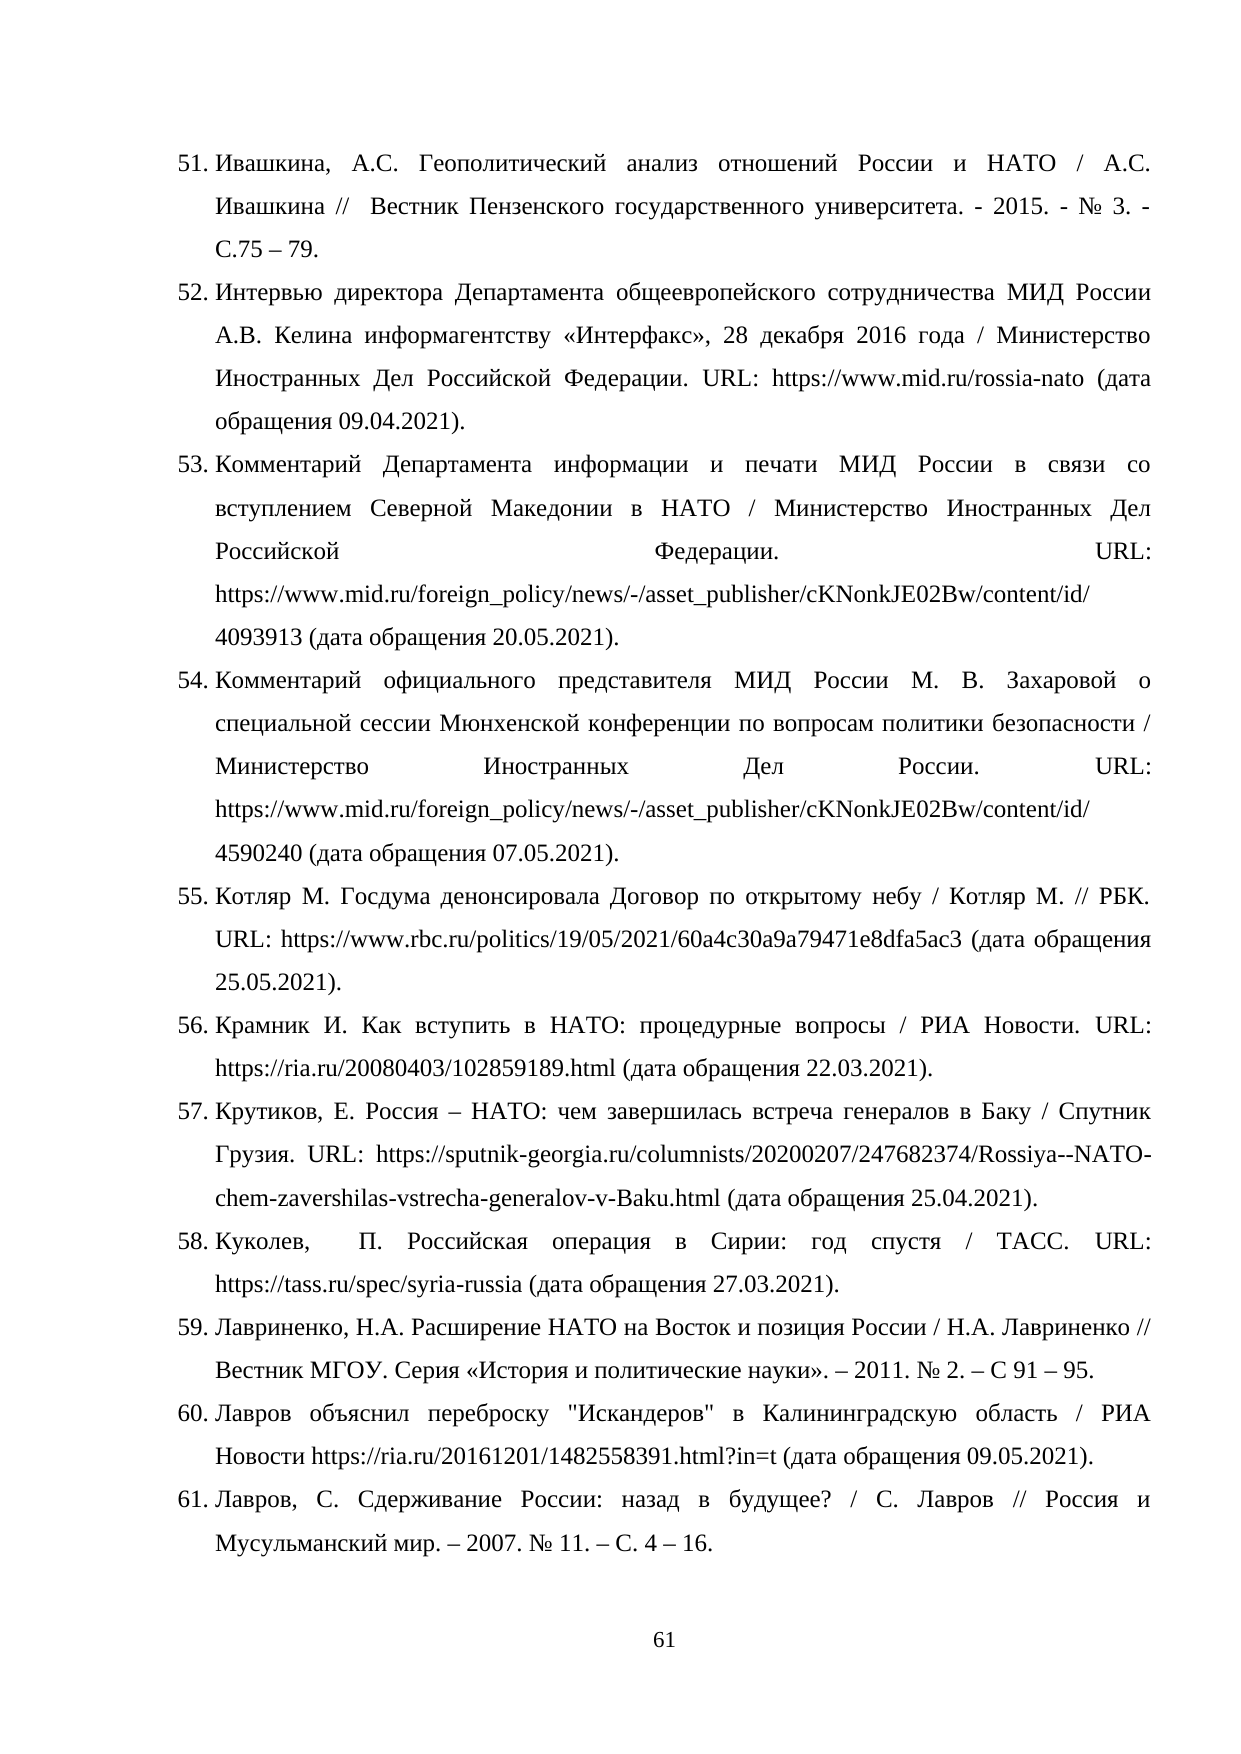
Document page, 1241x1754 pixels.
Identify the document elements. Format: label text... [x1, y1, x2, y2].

list Интервью директора Департамента общеевропейского сотрудничества МИД России А.В. Келина информагентству «Интерфакс», 28 декабря 2016 года / Министерство Иностранных Дел Российской Федерации. URL: https://www.mid.ru/rossia-nato (дата обращения 09.04.2021). [177, 277, 1152, 435]
list Лавров объяснил переброску "Искандеров" в Калининградскую область / РИА Новости https://ria.ru/20161201/1482558391.html?in=t (дата обращения 09.05.2021). [177, 1398, 1152, 1470]
list Лавров, С. Сдерживание России: назад в будущее? / С. Лавров // Россия и Мусульманский мир. – 2007. № 11. – С. 4 – 16. [177, 1484, 1152, 1556]
list Котляр М. Госдума денонсировала Договор по открытому небу / Котляр М. // РБК. URL: https://www.rbc.ru/politics/19/05/2021/60a4c30a9a79471e8dfa5ac3 (дата обращения 25.05.2021). [177, 881, 1152, 996]
list Крутиков, Е. Россия – НАТО: чем завершилась встреча генералов в Баку / Спутник Грузия. URL: https://sputnik-georgia.ru/columnists/20200207/247682374/Rossiya--NATO-chem-zavershilas-vstrecha-generalov-v-Baku.html (дата обращения 25.04.2021). [177, 1096, 1152, 1211]
list Крамник И. Как вступить в НАТО: процедурные вопросы / РИА Новости. URL: https://ria.ru/20080403/102859189.html (дата обращения 22.03.2021). [177, 1010, 1152, 1082]
list Лавриненко, Н.А. Расширение НАТО на Восток и позиция России / Н.А. Лавриненко // Вестник МГОУ. Серия «История и политические науки». – 2011. № 2. – С 91 – 95. [177, 1312, 1152, 1384]
list Куколев, П. Российская операция в Сирии: год спустя / ТАСС. URL: https://tass.ru/spec/syria-russia (дата обращения 27.03.2021). [177, 1226, 1152, 1298]
list Комментарий Департамента информации и печати МИД России в связи со вступлением Северной Македонии в НАТО / Министерство Иностранных Дел Российской Федерации. URL: https://www.mid.ru/foreign_policy/news/-/asset_publisher/cKNonkJE02Bw/content/id/4093913 (дата обращения 20.05.2021). [177, 449, 1152, 651]
list Ивашкина, А.С. Геополитический анализ отношений России и НАТО / А.С. Ивашкина // Вестник Пензенского государственного университета. - 2015. - № 3. - С.75 – 79. [177, 148, 1152, 263]
list Комментарий официального представителя МИД России М. В. Захаровой о специальной сессии Мюнхенской конференции по вопросам политики безопасности / Министерство Иностранных Дел России. URL: https://www.mid.ru/foreign_policy/news/-/asset_publisher/cKNonkJE02Bw/content/id/4590240 (дата обращения 07.05.2021). [177, 665, 1152, 866]
